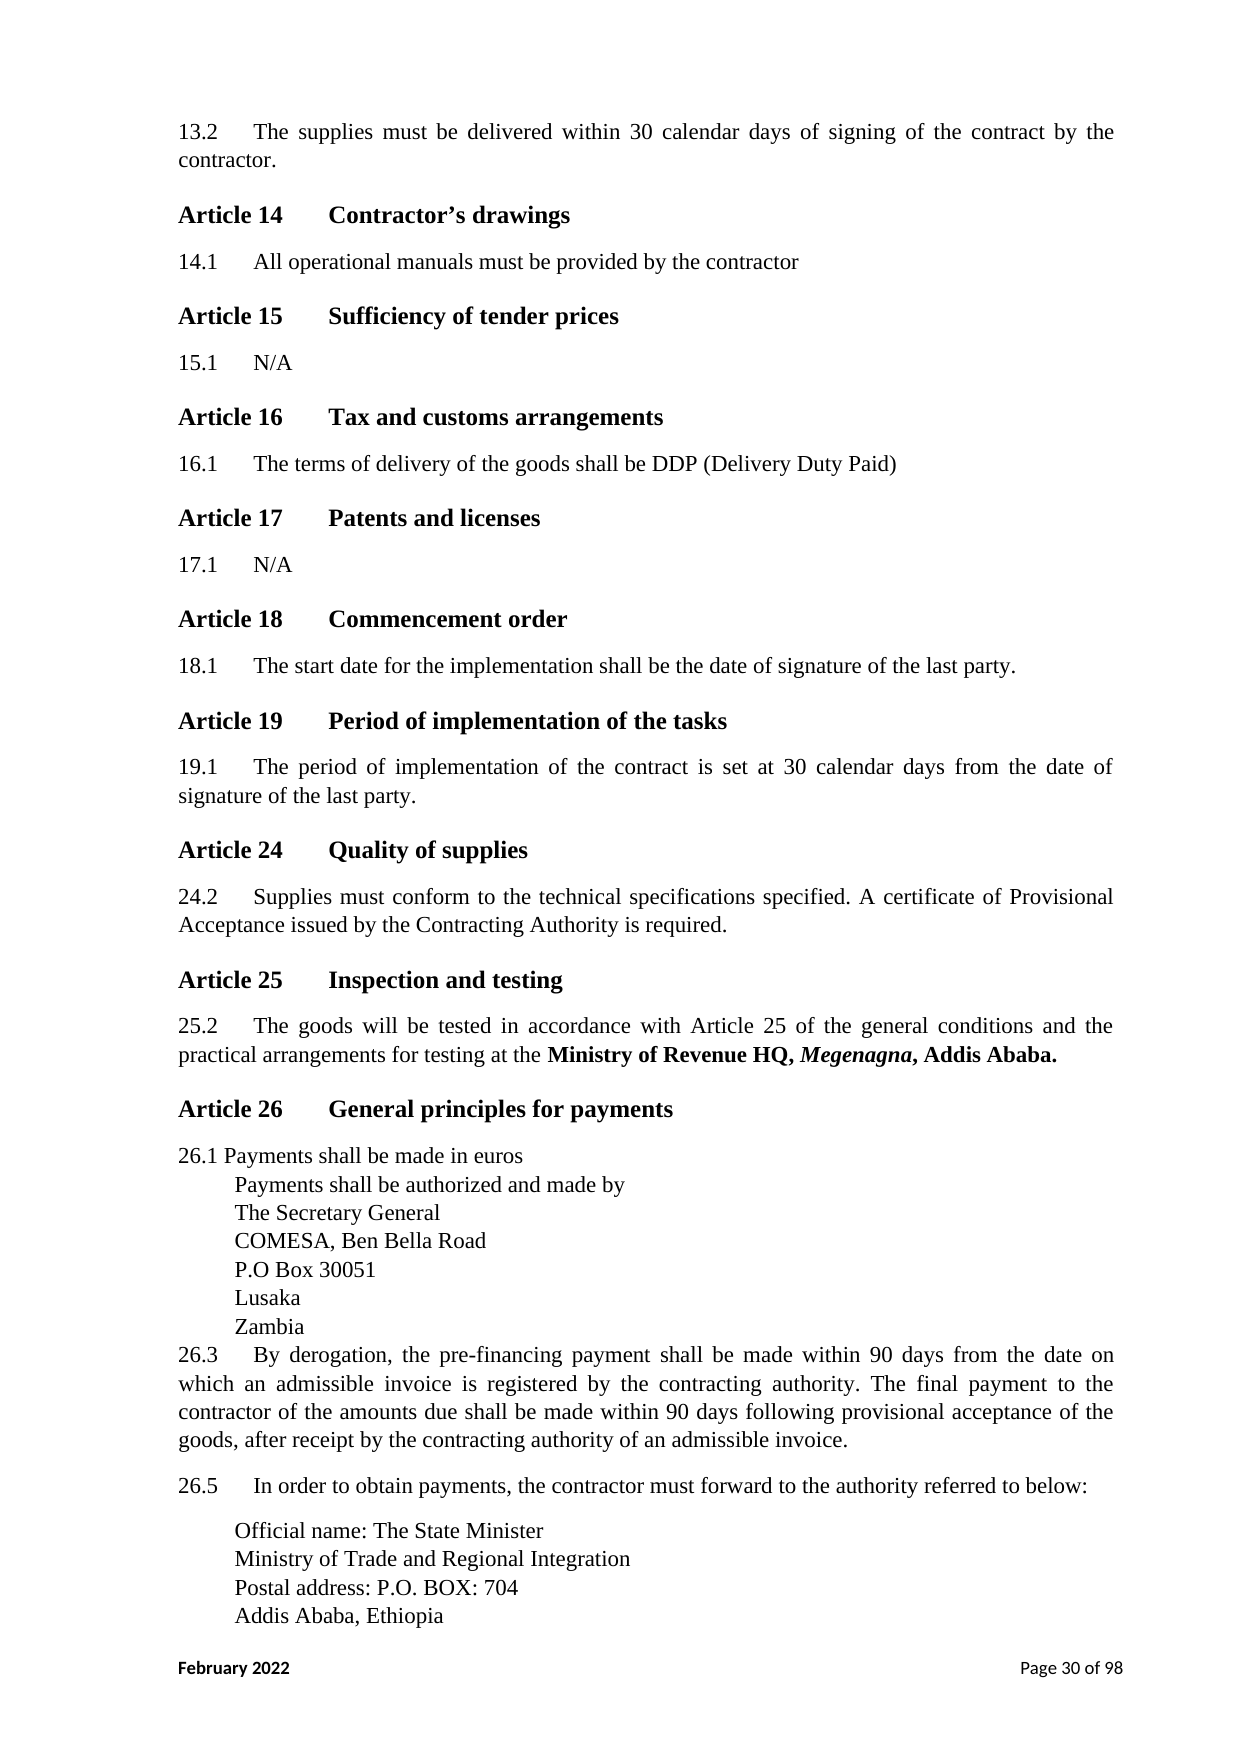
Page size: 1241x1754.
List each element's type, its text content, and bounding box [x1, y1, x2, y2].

text 19.1 The period of implementation of the contract is set at 30 calendar days from the date of signature of the last party. [178, 753, 1116, 808]
text 24.2 Supplies must conform to the technical specifications specified. A certificate of Provisional Acceptance issued by the Contracting Authority is required. [178, 883, 1116, 938]
text 18.1 The start date for the implementation shall be the date of signature of the last party. [178, 652, 1116, 679]
text COMESA, Ben Bella Road [234, 1227, 1116, 1254]
text 17.1 N/A [178, 551, 1116, 577]
text Article 15 Sufficiency of tender prices [178, 301, 1116, 330]
text The Secretary General [234, 1199, 1116, 1225]
text 26.3 By derogation, the pre-financing payment shall be made within 90 days from the date on which an admissible invoice is registered by the contracting authority. The final payment to the contractor of the amounts due shall be made within 90 days following provisional acceptance of the goods, after receipt by the contracting authority of an admissible invoice. [178, 1341, 1116, 1453]
text Article 26 General principles for payments [178, 1094, 1116, 1123]
text 26.5 In order to obtain payments, the contractor must forward to the authority referred to below: [178, 1472, 1116, 1498]
text Postal address: P.O. BOX: 704 [234, 1574, 1116, 1600]
text 25.2 The goods will be tested in accordance with Article 25 of the general conditions and the practical arrangements for testing at the Ministry of Revenue HQ, Megenagna, Addis Ababa. [178, 1013, 1116, 1067]
text Addis Ababa, Ethiopia [234, 1602, 1116, 1628]
text Article 24 Quality of supplies [178, 835, 1116, 864]
text Article 14 Contractor’s drawings [178, 200, 1116, 229]
text P.O Box 30051 [234, 1256, 1116, 1282]
text Lusaka [234, 1284, 1116, 1311]
text Ministry of Trade and Regional Integration [234, 1545, 1116, 1572]
text Article 25 Inspection and testing [178, 965, 1116, 994]
text Official name: The State Minister [234, 1517, 1116, 1543]
text Article 17 Patents and licenses [178, 503, 1116, 532]
text 13.2 The supplies must be delivered within 30 calendar days of signing of the contract by the contractor. [178, 118, 1116, 173]
text Article 18 Commencement order [178, 604, 1116, 633]
text Payments shall be authorized and made by [234, 1171, 1116, 1197]
text 14.1 All operational manuals must be provided by the contractor [178, 248, 1116, 274]
text 15.1 N/A [178, 349, 1116, 375]
text Zambia [234, 1313, 1116, 1339]
text Article 16 Tax and customs arrangements [178, 402, 1116, 431]
text Article 19 Period of implementation of the tasks [178, 706, 1116, 734]
text 26.1 Payments shall be made in euros [178, 1142, 1116, 1168]
text 16.1 The terms of delivery of the goods shall be DDP (Delivery Duty Paid) [178, 450, 1116, 476]
